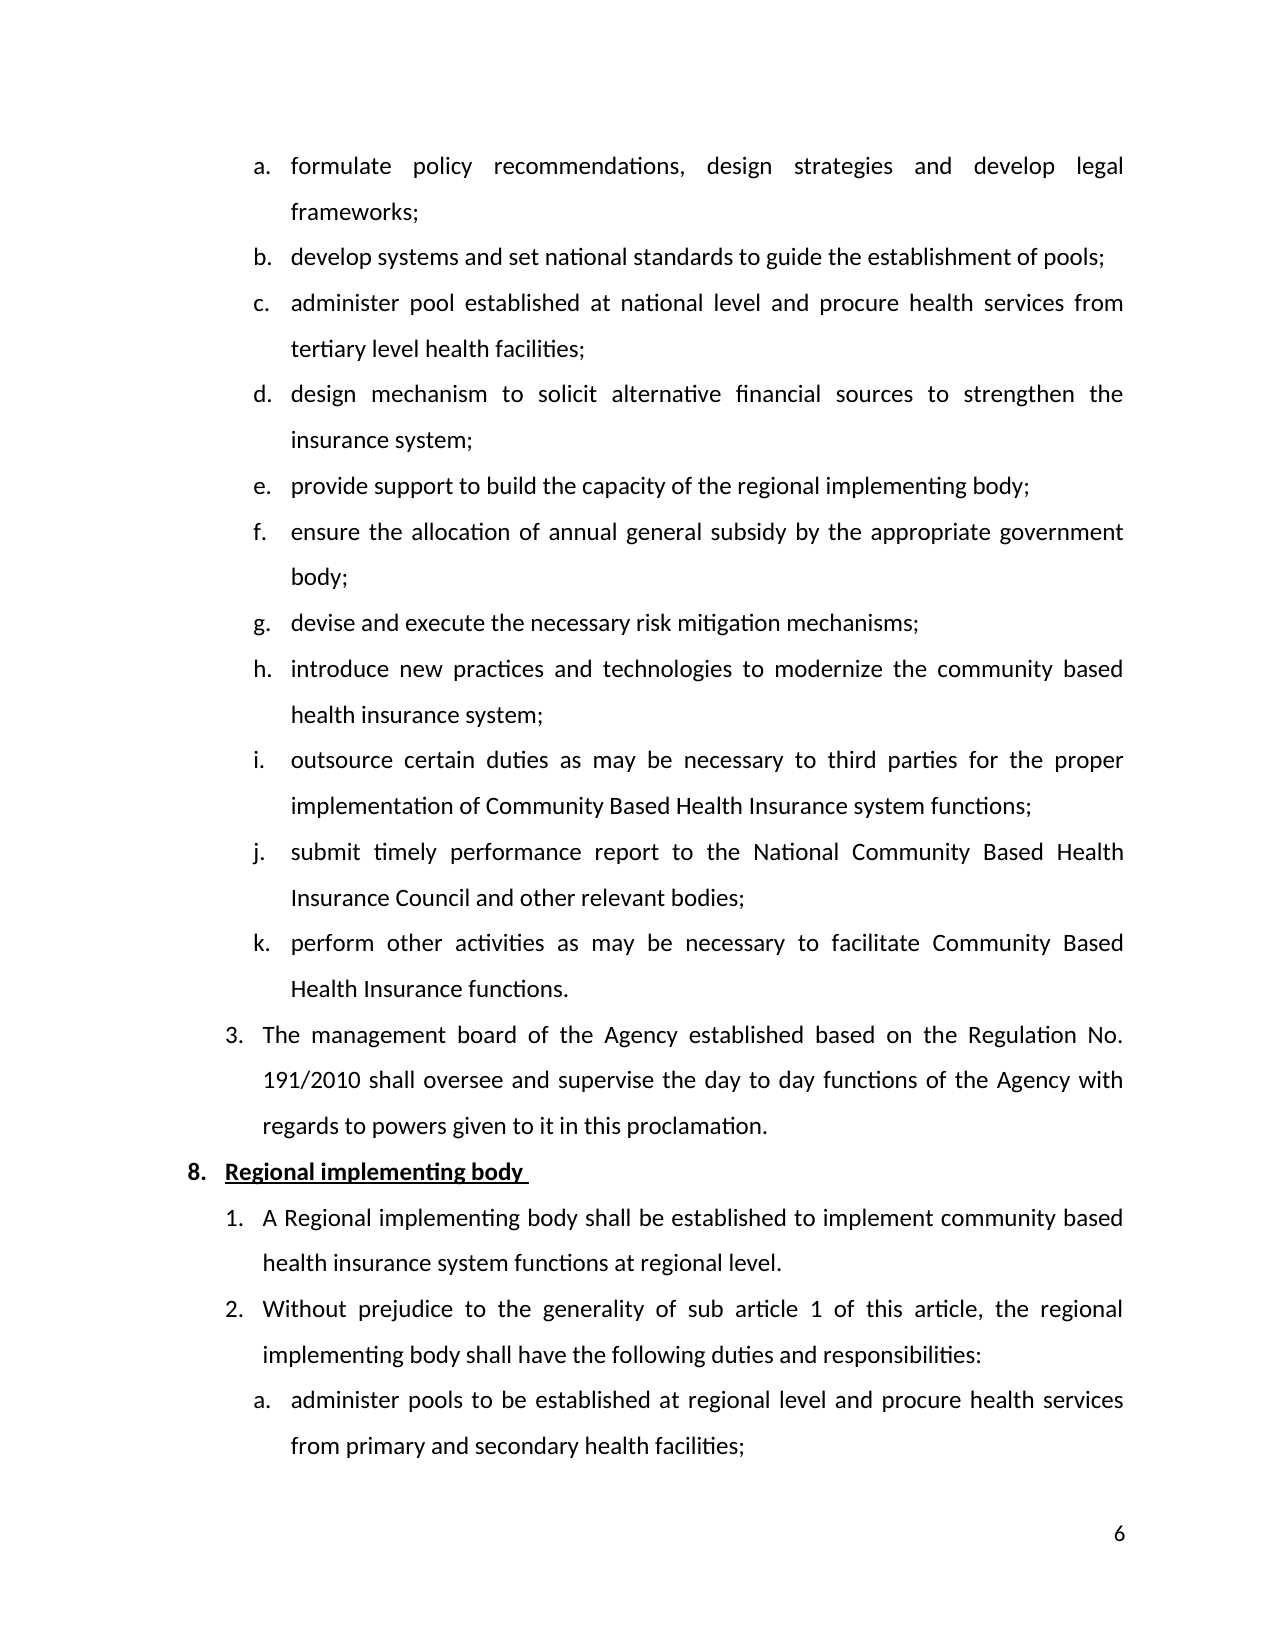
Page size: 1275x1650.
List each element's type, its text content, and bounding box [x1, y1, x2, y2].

list ensure the allocation of annual general subsidy by the appropriate government body; [253, 516, 1125, 592]
list administer pool established at national level and procure health services from tertiary level health facilities; [253, 287, 1125, 363]
list Regional implementing body [187, 1156, 1125, 1187]
list provide support to build the capacity of the regional implementing body; [253, 470, 1125, 501]
list devise and execute the necessary risk mitigation mechanisms; [253, 607, 1125, 638]
list outsource certain duties as may be necessary to third parties for the proper implementation of Community Based Health Insurance system functions; [253, 744, 1125, 821]
list design mechanism to solicit alternative financial sources to strengthen the insurance system; [253, 379, 1125, 455]
list develop systems and set national standards to guide the establishment of pools; [253, 241, 1125, 272]
list perform other activities as may be necessary to facilitate Community Based Health Insurance functions. [253, 927, 1125, 1004]
list submit timely performance report to the National Community Based Health Insurance Council and other relevant bodies; [253, 836, 1125, 912]
list The management board of the Agency established based on the Regulation No. 191/2010 shall oversee and supervise the day to day functions of the Agency with regards to powers given to it in this proclamation. [225, 1019, 1125, 1141]
list Without prejudice to the generality of sub article 1 of this article, the regional implementing body shall have the following duties and responsibilities: [225, 1293, 1125, 1369]
list formulate policy recommendations, design strategies and develop legal frameworks; [253, 150, 1125, 226]
list administer pools to be established at regional level and procure health services from primary and secondary health facilities; [253, 1385, 1125, 1461]
list A Regional implementing body shall be established to implement community based health insurance system functions at regional level. [225, 1202, 1125, 1278]
list introduce new practices and technologies to modernize the community based health insurance system; [253, 653, 1125, 729]
